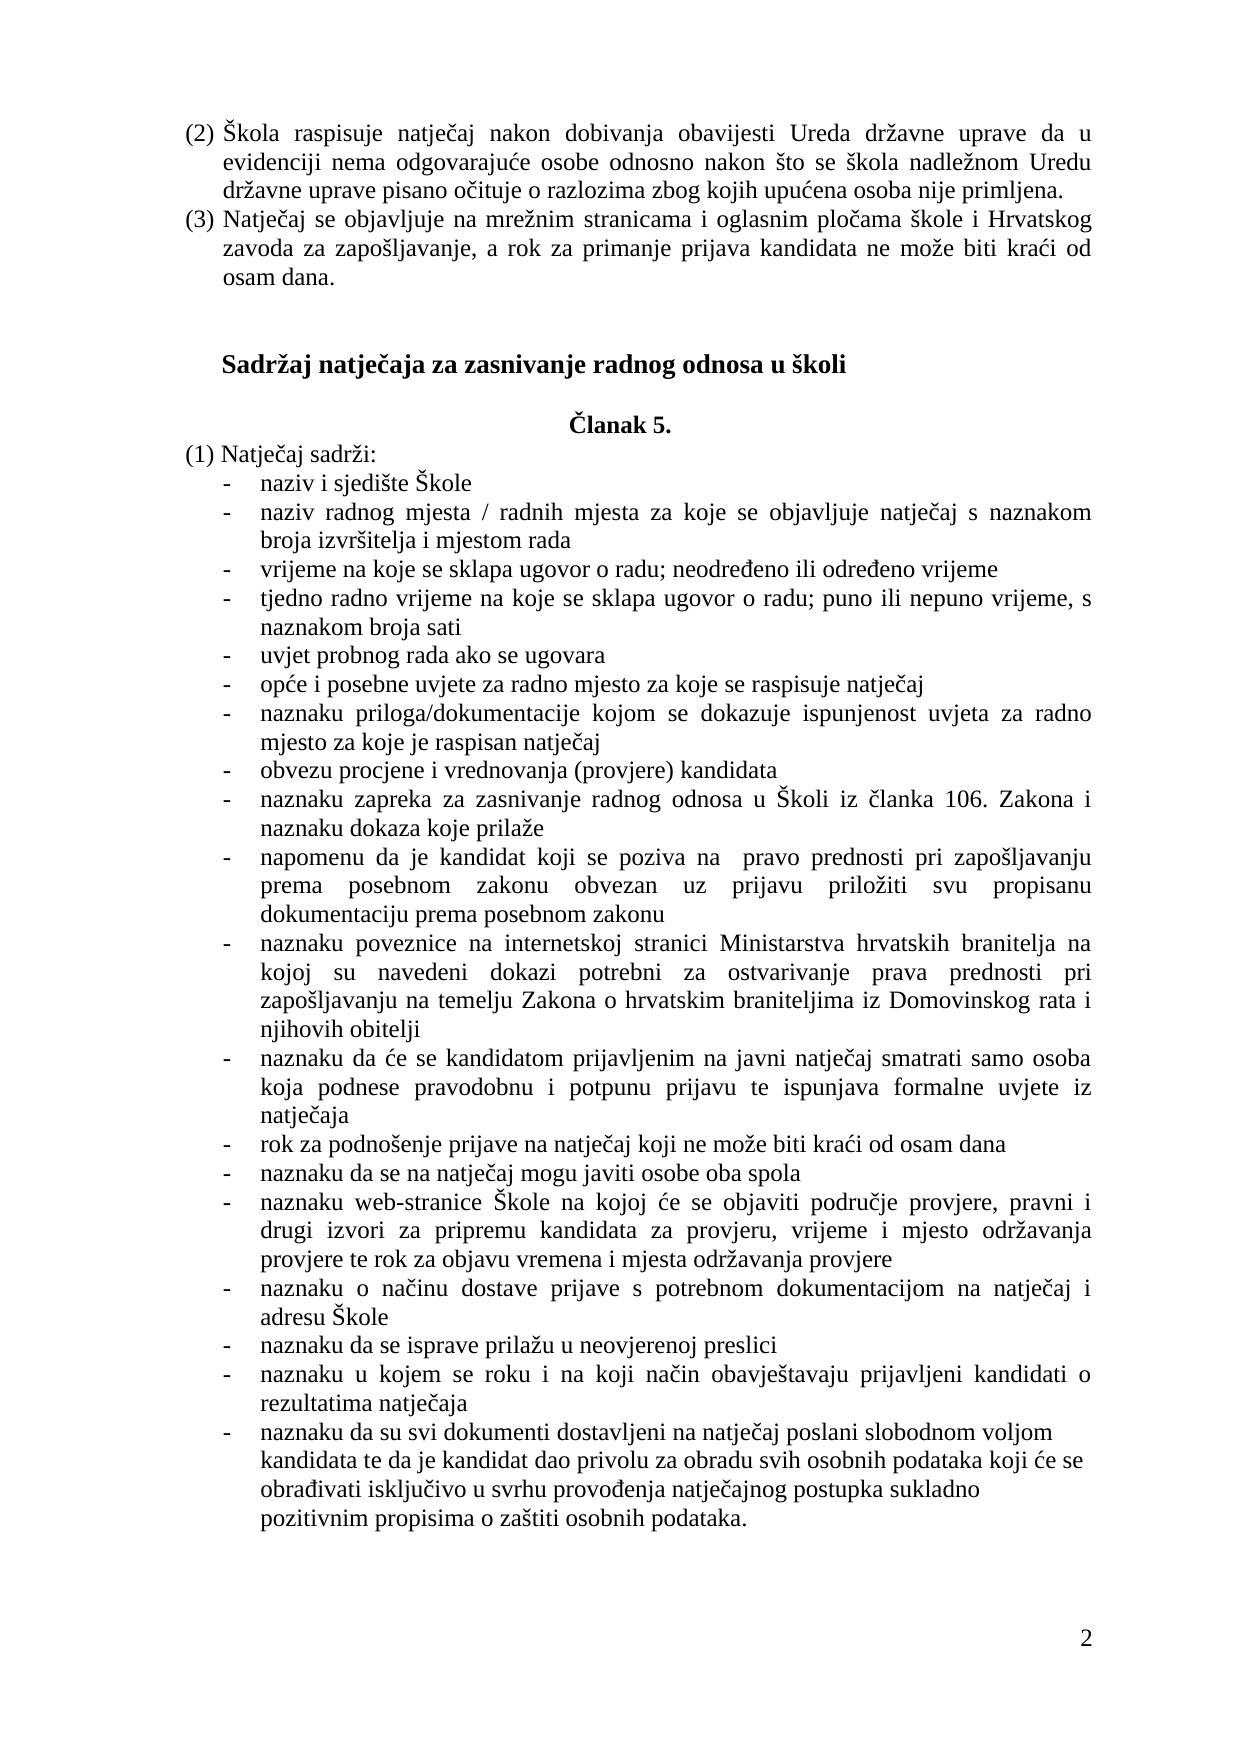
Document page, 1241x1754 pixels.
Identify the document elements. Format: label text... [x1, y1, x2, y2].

list Škola raspisuje natječaj nakon dobivanja obavijesti Ureda državne uprave da u evidenciji nema odgovarajuće osobe odnosno nakon što se škola nadležnom Uredu državne uprave pisano očituje o razlozima zbog kojih upućena osoba nije primljena. [185, 118, 1092, 204]
list naznaku poveznice na internetskoj stranici Ministarstva hrvatskih branitelja na kojoj su navedeni dokazi potrebni za ostvarivanje prava prednosti pri zapošljavanju na temelju Zakona o hrvatskim braniteljima iz Domovinskog rata i njihovih obitelji [223, 928, 1092, 1043]
list Natječaj se objavljuje na mrežnim stranicama i oglasnim pločama škole i Hrvatskog zavoda za zapošljavanje, a rok za primanje prijava kandidata ne može biti kraći od osam dana. [185, 204, 1092, 291]
list naznaku da se isprave prilažu u neovjerenoj preslici [223, 1330, 1092, 1359]
text Članak 5. [148, 410, 1092, 439]
list rok za podnošenje prijave na natječaj koji ne može biti kraći od osam dana [223, 1129, 1092, 1158]
list naznaku da su svi dokumenti dostavljeni na natječaj poslani slobodnom voljom kandidata te da je kandidat dao privolu za obradu svih osobnih podataka koji će se obrađivati isključivo u svrhu provođenja natječajnog postupka sukladno pozitivnim propisima o zaštiti osobnih podataka. [223, 1417, 1092, 1532]
list naznaku o načinu dostave prijave s potrebnom dokumentacijom na natječaj i adresu Škole [223, 1273, 1092, 1330]
list vrijeme na koje se sklapa ugovor o radu; neodređeno ili određeno vrijeme [223, 554, 1092, 583]
list naznaku u kojem se roku i na koji način obavještavaju prijavljeni kandidati o rezultatima natječaja [223, 1359, 1092, 1417]
list naziv i sjedište Škole [223, 468, 1092, 497]
list naznaku da će se kandidatom prijavljenim na javni natječaj smatrati samo osoba koja podnese pravodobnu i potpunu prijavu te ispunjava formalne uvjete iz natječaja [223, 1043, 1092, 1129]
list uvjet probnog rada ako se ugovara [223, 640, 1092, 669]
list naznaku da se na natječaj mogu javiti osobe oba spola [223, 1158, 1092, 1187]
list naznaku zapreka za zasnivanje radnog odnosa u Školi iz članka 106. Zakona i naznaku dokaza koje prilaže [223, 784, 1092, 842]
list naziv radnog mjesta / radnih mjesta za koje se objavljuje natječaj s naznakom broja izvršitelja i mjestom rada [223, 497, 1092, 554]
text Sadržaj natječaja za zasnivanje radnog odnosa u školi [148, 348, 1092, 379]
text (1) Natječaj sadrži: [185, 439, 1092, 468]
list opće i posebne uvjete za radno mjesto za koje se raspisuje natječaj [223, 669, 1092, 698]
list napomenu da je kandidat koji se poziva na pravo prednosti pri zapošljavanju prema posebnom zakonu obvezan uz prijavu priložiti svu propisanu dokumentaciju prema posebnom zakonu [223, 842, 1092, 928]
list naznaku priloga/dokumentacije kojom se dokazuje ispunjenost uvjeta za radno mjesto za koje je raspisan natječaj [223, 698, 1092, 755]
list naznaku web-stranice Škole na kojoj će se objaviti područje provjere, pravni i drugi izvori za pripremu kandidata za provjeru, vrijeme i mjesto održavanja provjere te rok za objavu vremena i mjesta održavanja provjere [223, 1187, 1092, 1273]
list obvezu procjene i vrednovanja (provjere) kandidata [223, 755, 1092, 784]
list tjedno radno vrijeme na koje se sklapa ugovor o radu; puno ili nepuno vrijeme, s naznakom broja sati [223, 583, 1092, 640]
